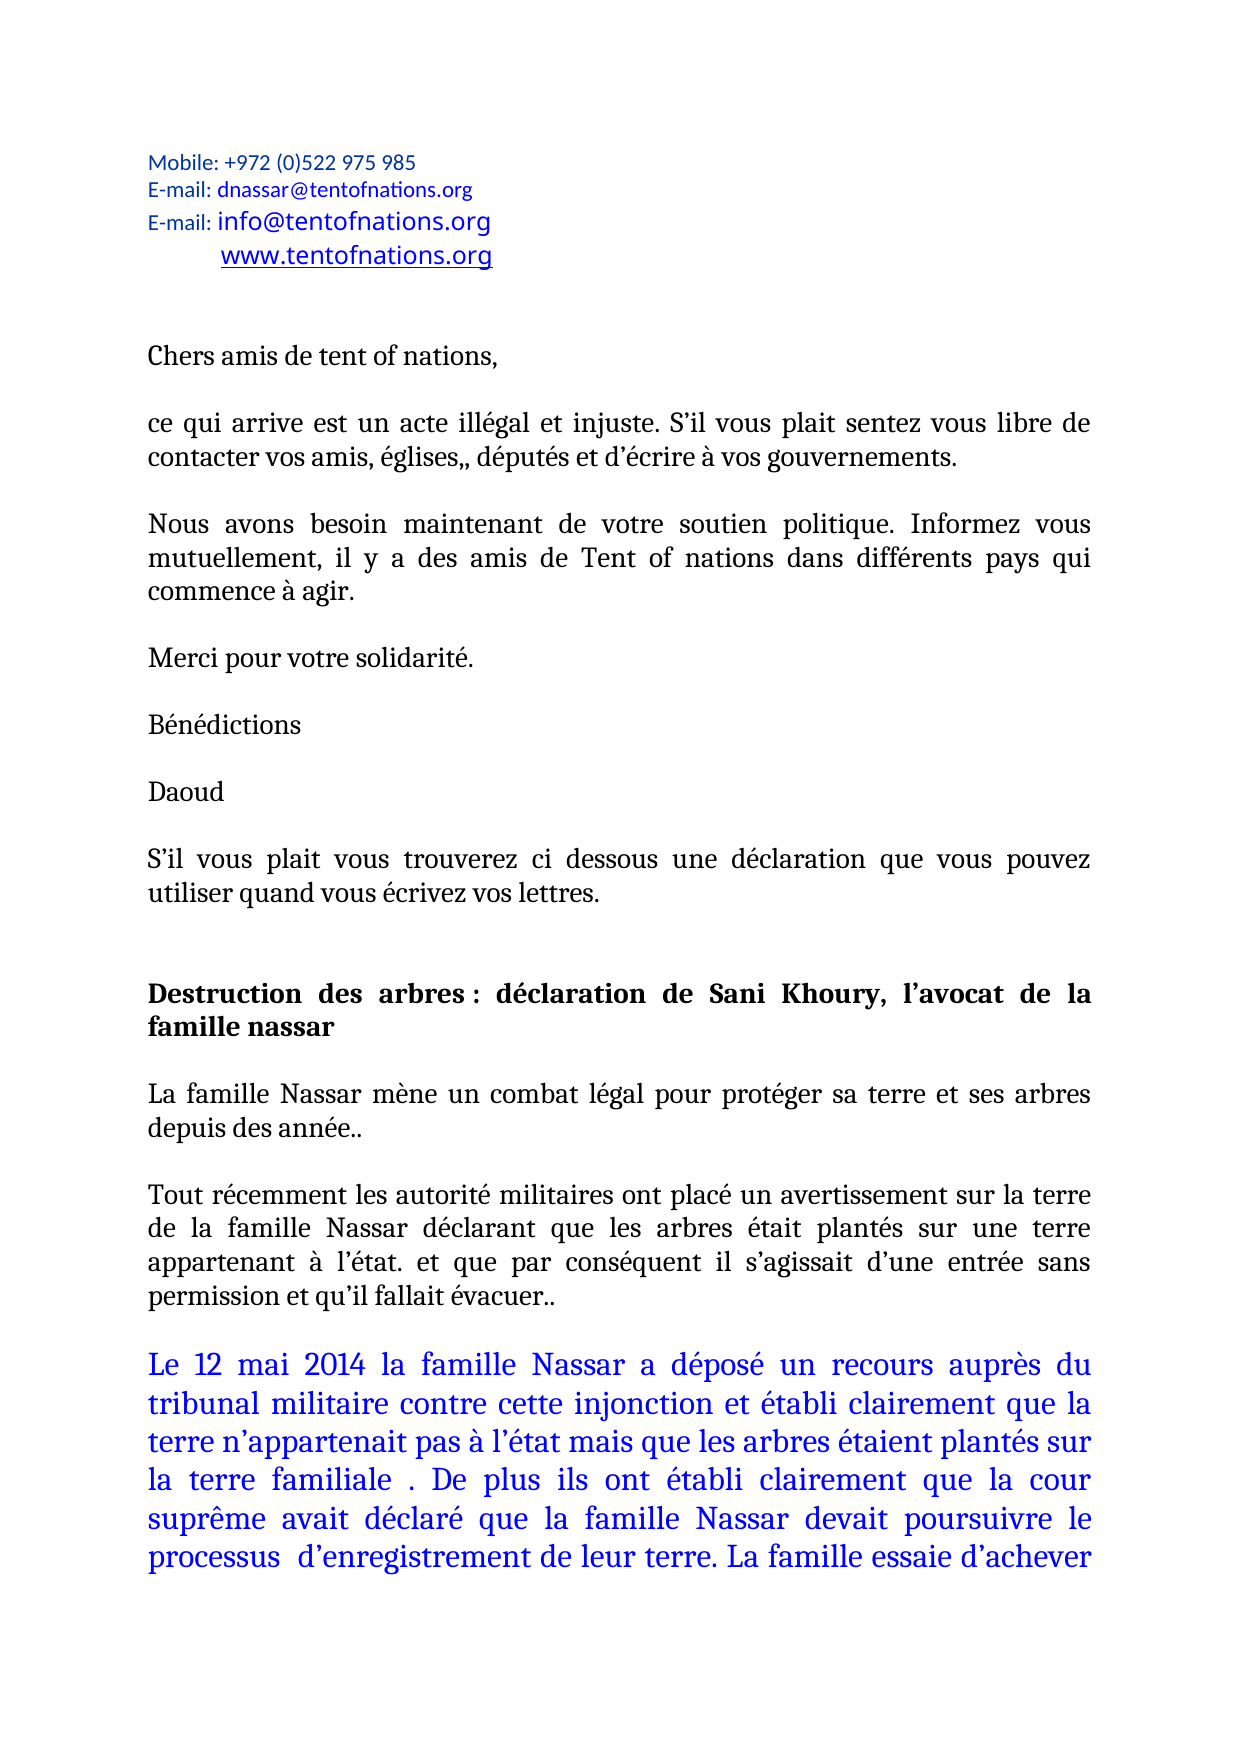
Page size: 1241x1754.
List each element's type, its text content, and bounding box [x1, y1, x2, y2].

text Nous avons besoin maintenant de votre soutien politique. Informez vous mutuellement, il y a des amis de Tent of nations dans différents pays qui commence à agir. [148, 507, 1093, 608]
text La famille Nassar mène un combat légal pour protéger sa terre et ses arbres depuis des année.. [148, 1077, 1093, 1144]
text Daoud [148, 776, 1093, 809]
text S’il vous plait vous trouverez ci dessous une déclaration que vous pouvez utiliser quand vous écrivez vos lettres. [148, 843, 1093, 910]
text Bénédictions [148, 708, 1093, 742]
text Merci pour votre solidarité. [148, 641, 1093, 675]
text Mobile: +972 (0)522 975 985 [148, 148, 1093, 176]
text Tout récemment les autorité militaires ont placé un avertissement sur la terre de la famille Nassar déclarant que les arbres était plantés sur une terre appartenant à l’état. et que par conséquent il s’agissait d’une entrée sans permission et qu’il fallait évacuer.. [148, 1178, 1093, 1312]
text Chers amis de tent of nations, [148, 339, 1093, 373]
text Destruction des arbres : déclaration de Sani Khoury, l’avocat de la famille nassar [148, 977, 1093, 1044]
text E-mail: dnassar@tentofnations.org [148, 176, 1093, 204]
text E-mail: info@tentofnations.org [148, 204, 1093, 238]
text ce qui arrive est un acte illégal et injuste. S’il vous plait sentez vous libre de contacter vos amis, églises,, députés et d’écrire à vos gouvernements. [148, 407, 1093, 474]
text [148, 1346, 1093, 1576]
text www.tentofnations.org [148, 238, 1093, 272]
